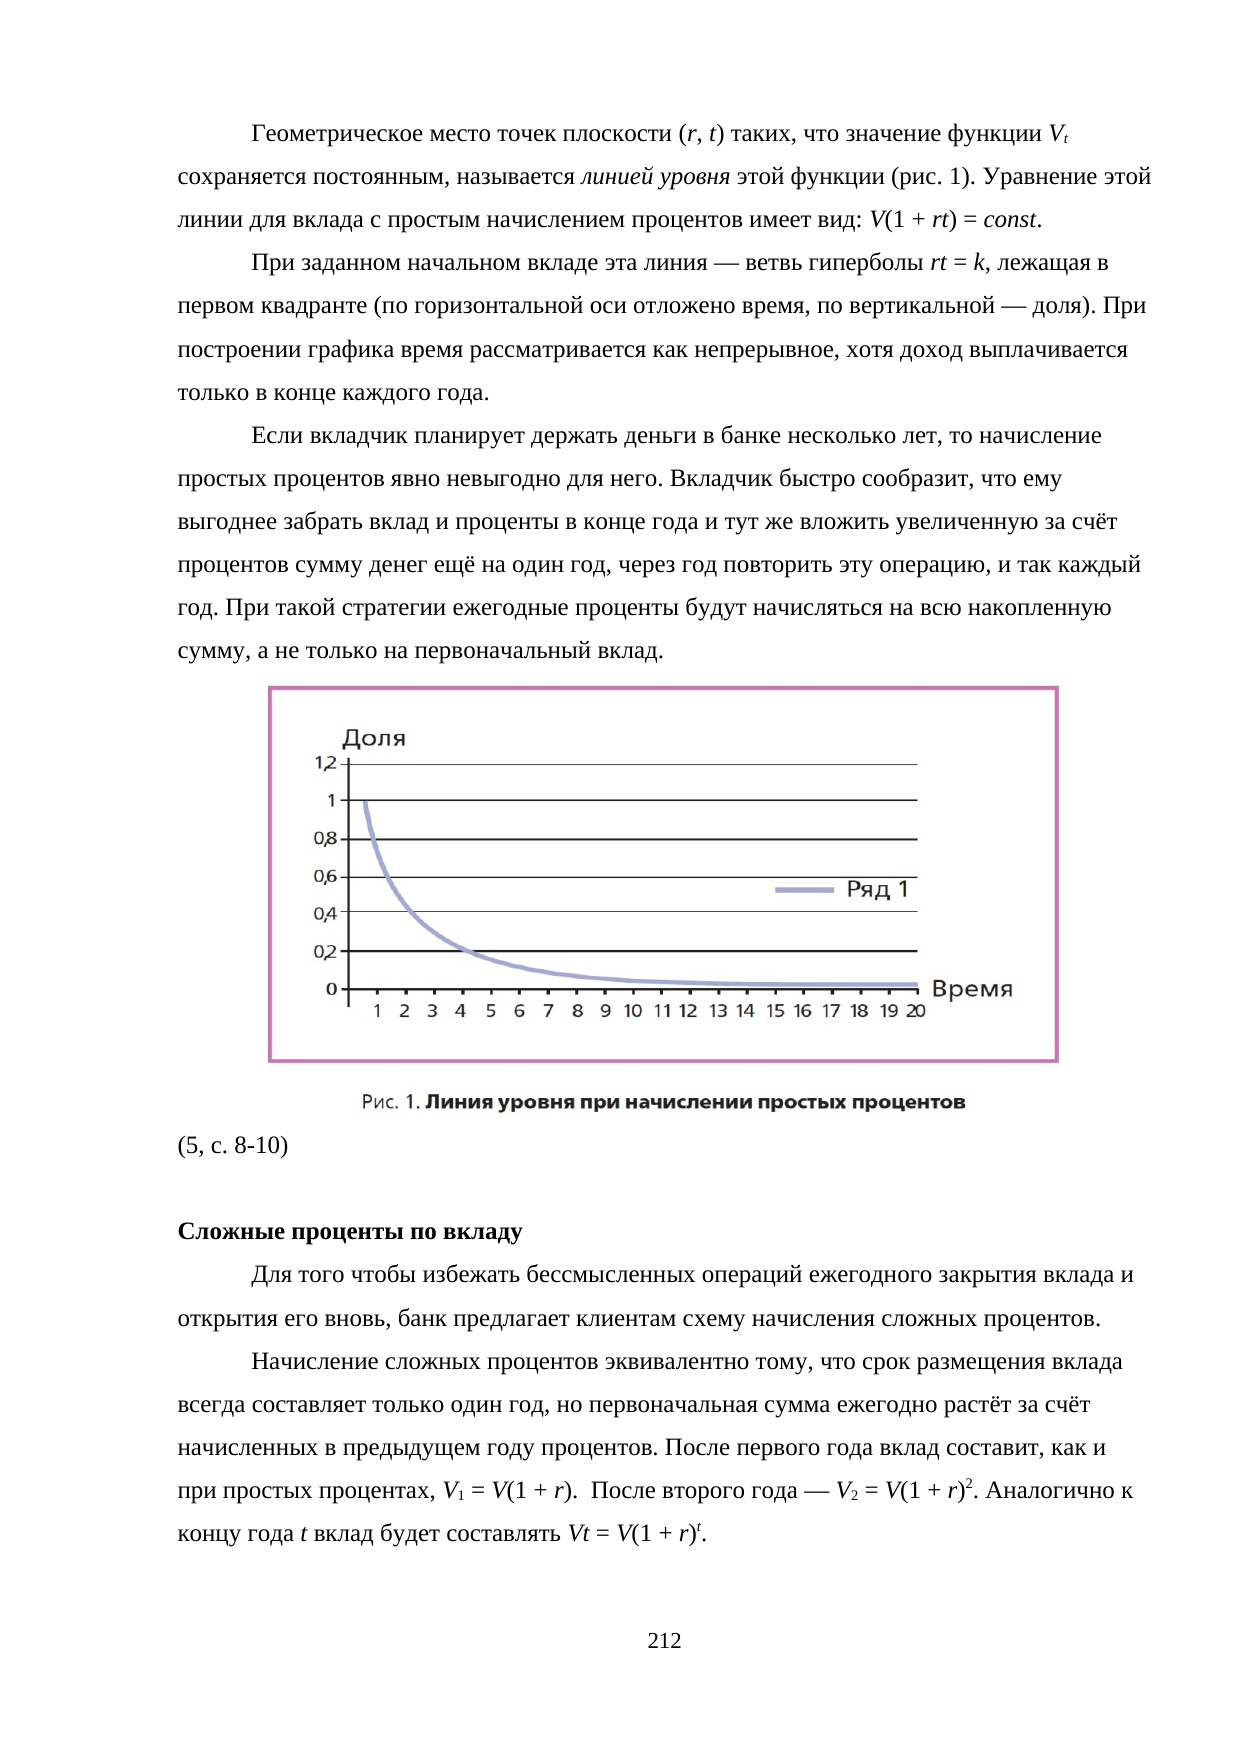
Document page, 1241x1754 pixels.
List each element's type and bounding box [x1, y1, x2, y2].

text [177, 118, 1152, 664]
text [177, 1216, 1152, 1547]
picture [248, 678, 1080, 1127]
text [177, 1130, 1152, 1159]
